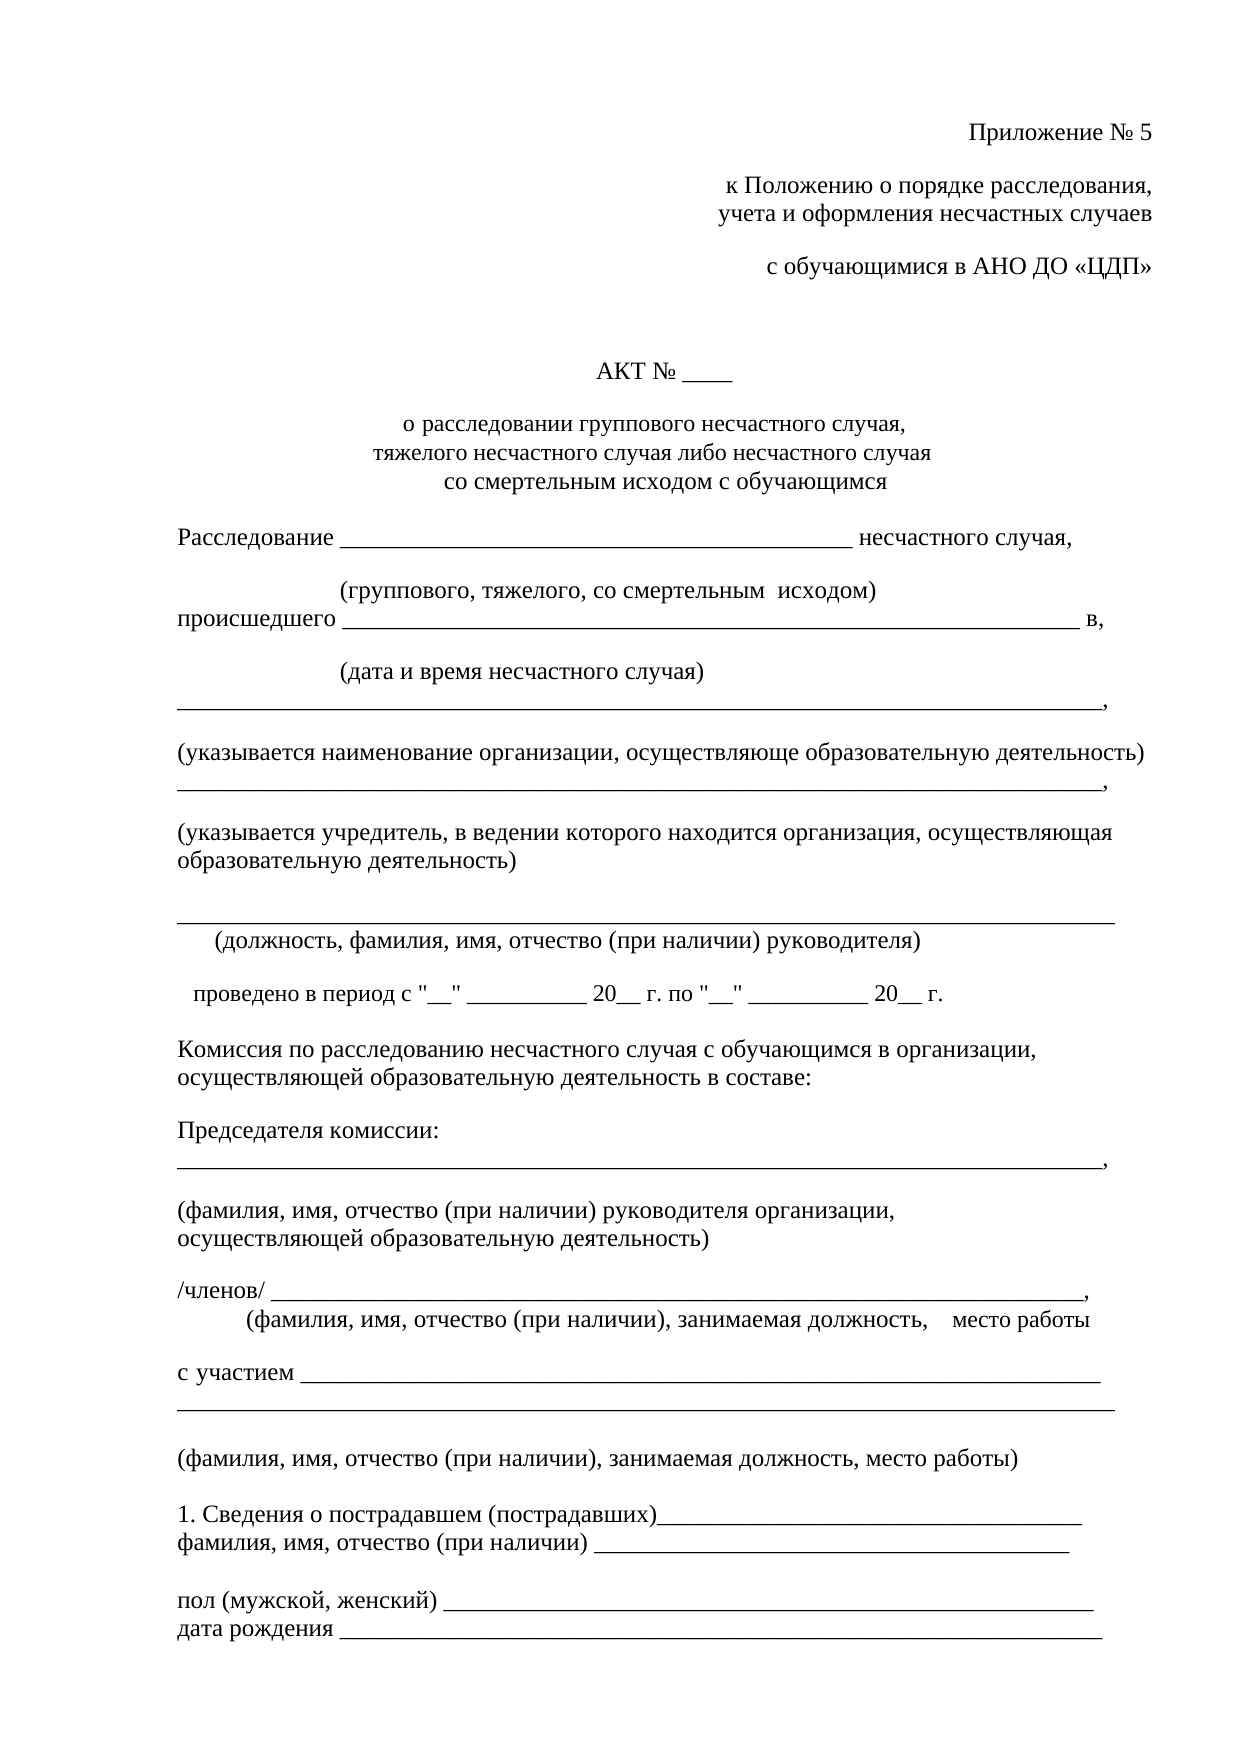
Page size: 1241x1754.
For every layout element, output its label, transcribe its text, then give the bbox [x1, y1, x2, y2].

text (фамилия, имя, отчество (при наличии), занимаемая должность, место работы [246, 1304, 1152, 1333]
text (группового, тяжелого, со смертельным исходом) [339, 575, 1152, 604]
text проведено в период с "__" __________ 20__ г. по "__" __________ 20__ г. [150, 979, 988, 1006]
text происшедшего ___________________________________________________________ в, [177, 604, 1152, 632]
list участием ________________________________________________________________ [177, 1357, 1152, 1386]
text __________________________________________________________________________, [177, 766, 1152, 794]
text __________________________________________________________________________, [177, 1144, 1152, 1172]
text Приложение № 5 [150, 117, 1152, 146]
text (фамилия, имя, отчество (при наличии) руководителя организации, осуществляющей образовательную деятельность) [177, 1196, 896, 1252]
text фамилия, имя, отчество (при наличии) ______________________________________ [177, 1528, 1152, 1556]
text (дата и время несчастного случая) [339, 656, 1152, 685]
text ___________________________________________________________________________ [177, 1386, 1152, 1414]
text Расследование _________________________________________ несчастного случая, [177, 522, 1152, 551]
text (должность, фамилия, имя, отчество (при наличии) руководителя) [150, 926, 986, 954]
text /членов/ _________________________________________________________________, [177, 1276, 1152, 1304]
text Председателя комиссии: [177, 1115, 1152, 1144]
text (указывается учредитель, в ведении которого находится организация, осуществляющая образовательную деятельность) [177, 818, 1152, 874]
text со смертельным исходом с обучающимся [444, 467, 1152, 495]
text АКТ № ____ [596, 356, 1152, 385]
text к Положению о порядке расследования, [150, 170, 1152, 198]
text Комиссия по расследованию несчастного случая с обучающимся в организации, осуществляющей образовательную деятельность в составе: [177, 1035, 1038, 1091]
text (фамилия, имя, отчество (при наличии), занимаемая должность, место работы) [177, 1443, 1152, 1472]
text учета и оформления несчастных случаев [150, 198, 1152, 227]
text дата рождения _____________________________________________________________ [177, 1613, 1152, 1642]
text (указывается наименование организации, осуществляюще образовательную деятельность) [177, 737, 1152, 766]
list расследовании группового несчастного случая, тяжелого несчастного случая либо несчастного случая [373, 409, 954, 466]
text ___________________________________________________________________________ [177, 898, 1152, 926]
text с обучающимися в АНО ДО «ЦДП» [150, 251, 1152, 279]
text __________________________________________________________________________, [177, 685, 1152, 713]
text пол (мужской, женский) ____________________________________________________ [177, 1585, 1152, 1613]
list Сведения о пострадавшем (пострадавших)__________________________________ [177, 1499, 1152, 1528]
